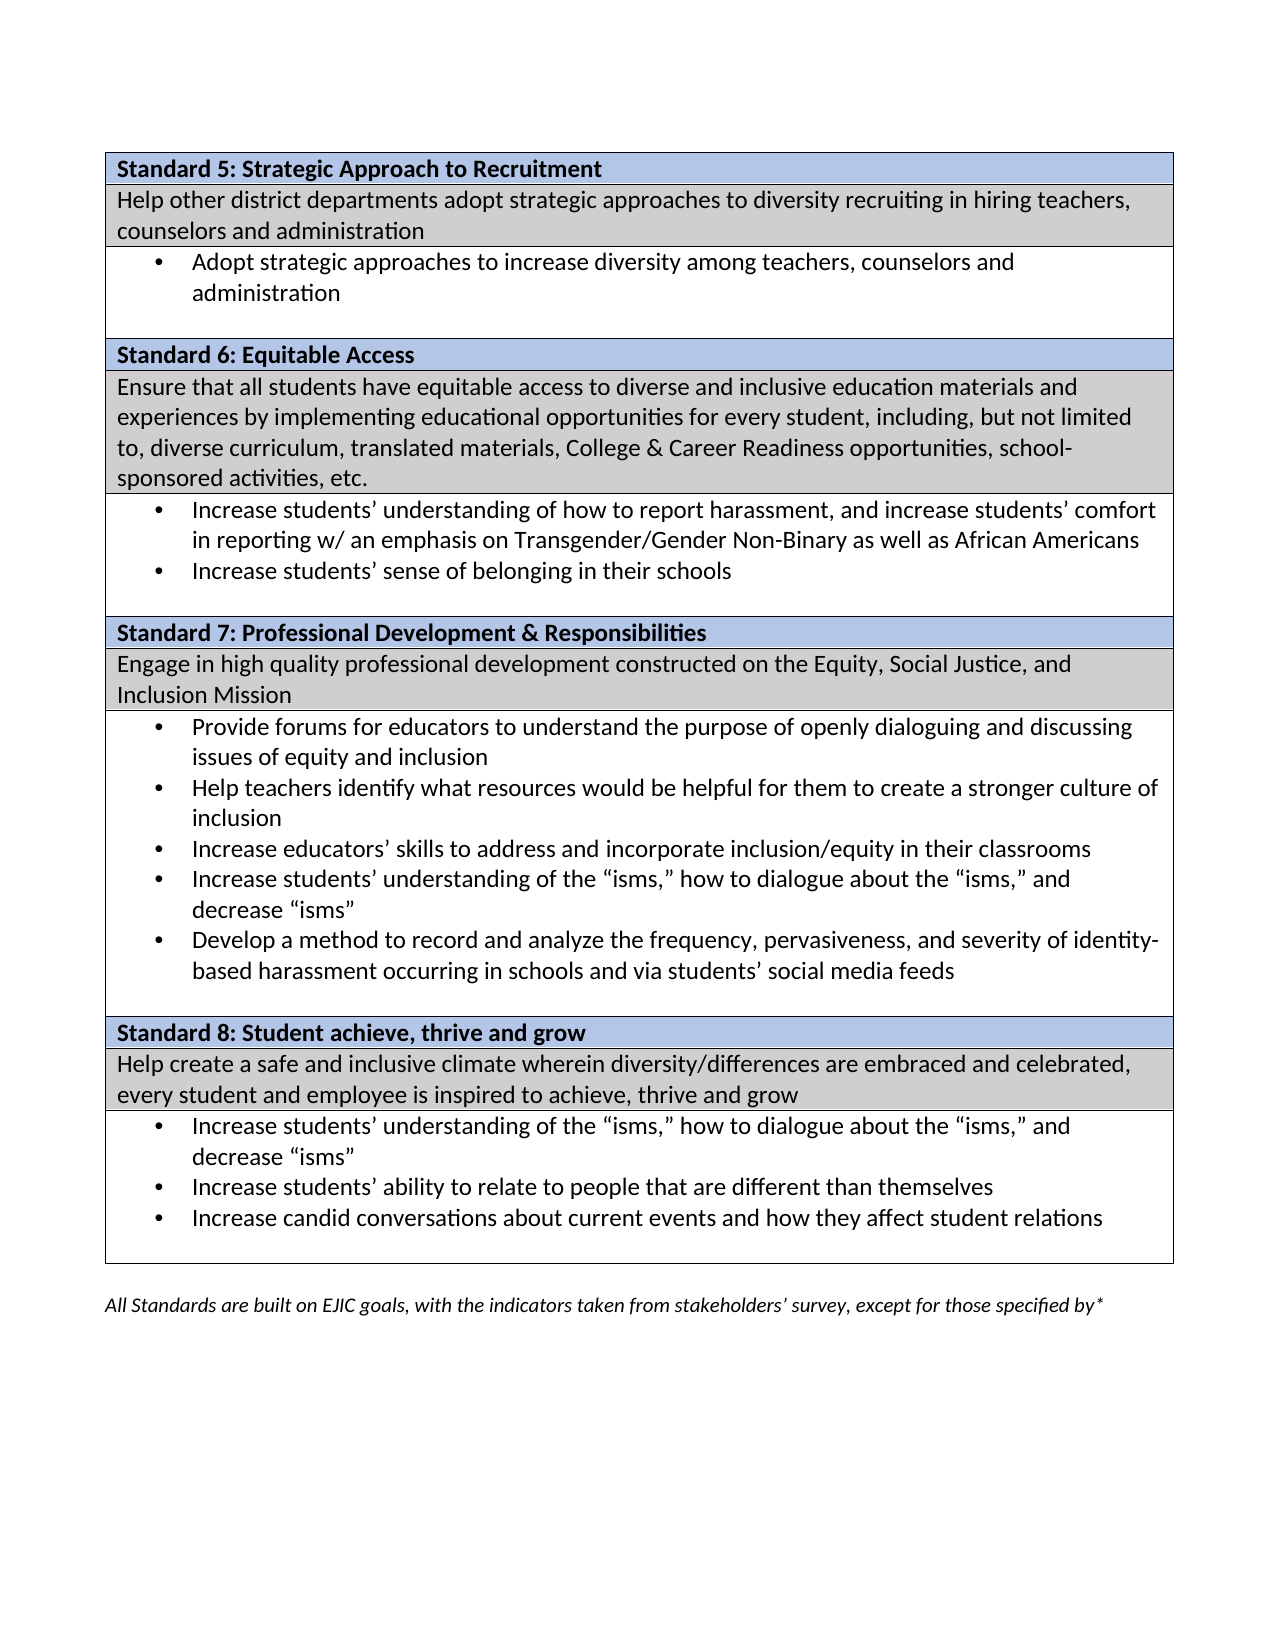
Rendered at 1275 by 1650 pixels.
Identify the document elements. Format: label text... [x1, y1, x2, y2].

table_cell Engage in high quality professional development constructed on the Equity, Social Justice, and Inclusion Mission [106, 649, 1173, 709]
table_cell Increase students’ understanding of the “isms,” how to dialogue about the “isms,” and decrease “isms” Increase students’ ability to relate to people that are different than themselves Increase candid conversations about current events and how they affect student relations [106, 1111, 1173, 1263]
table_header Standard 5: Strategic Approach to Recruitment [106, 153, 1173, 183]
table_cell Standard 8: Student achieve, thrive and grow [106, 1017, 1173, 1047]
table_cell Provide forums for educators to understand the purpose of openly dialoguing and discussing issues of equity and inclusion Help teachers identify what resources would be helpful for them to create a stronger culture of inclusion Increase educators’ skills to address and incorporate inclusion/equity in their classrooms Increase students’ understanding of the “isms,” how to dialogue about the “isms,” and decrease “isms” Develop a method to record and analyze the frequency, pervasiveness, and severity of identity-based harassment occurring in schools and via students’ social media feeds [106, 711, 1173, 1016]
table_cell Standard 7: Professional Development & Responsibilities [106, 617, 1173, 647]
table_cell Standard 6: Equitable Access [106, 339, 1173, 370]
table_cell Help other district departments adopt strategic approaches to diversity recruiting in hiring teachers, counselors and administration [106, 185, 1173, 246]
table_cell Increase students’ understanding of how to report harassment, and increase students’ comfort in reporting w/ an emphasis on Transgender/Gender Non-Binary as well as African Americans Increase students’ sense of belonging in their schools [106, 494, 1173, 616]
text All Standards are built on EJIC goals, with the indicators taken from stakeholders’ survey, except for those specified by* [105, 1292, 1170, 1318]
table_cell Ensure that all students have equitable access to diverse and inclusive education materials and experiences by implementing educational opportunities for every student, including, but not limited to, diverse curriculum, translated materials, College & Career Readiness opportunities, school-sponsored activities, etc. [106, 371, 1173, 493]
table_cell Help create a safe and inclusive climate wherein diversity/differences are embraced and celebrated, every student and employee is inspired to achieve, thrive and grow [106, 1049, 1173, 1109]
table_cell Adopt strategic approaches to increase diversity among teachers, counselors and administration [106, 247, 1173, 338]
